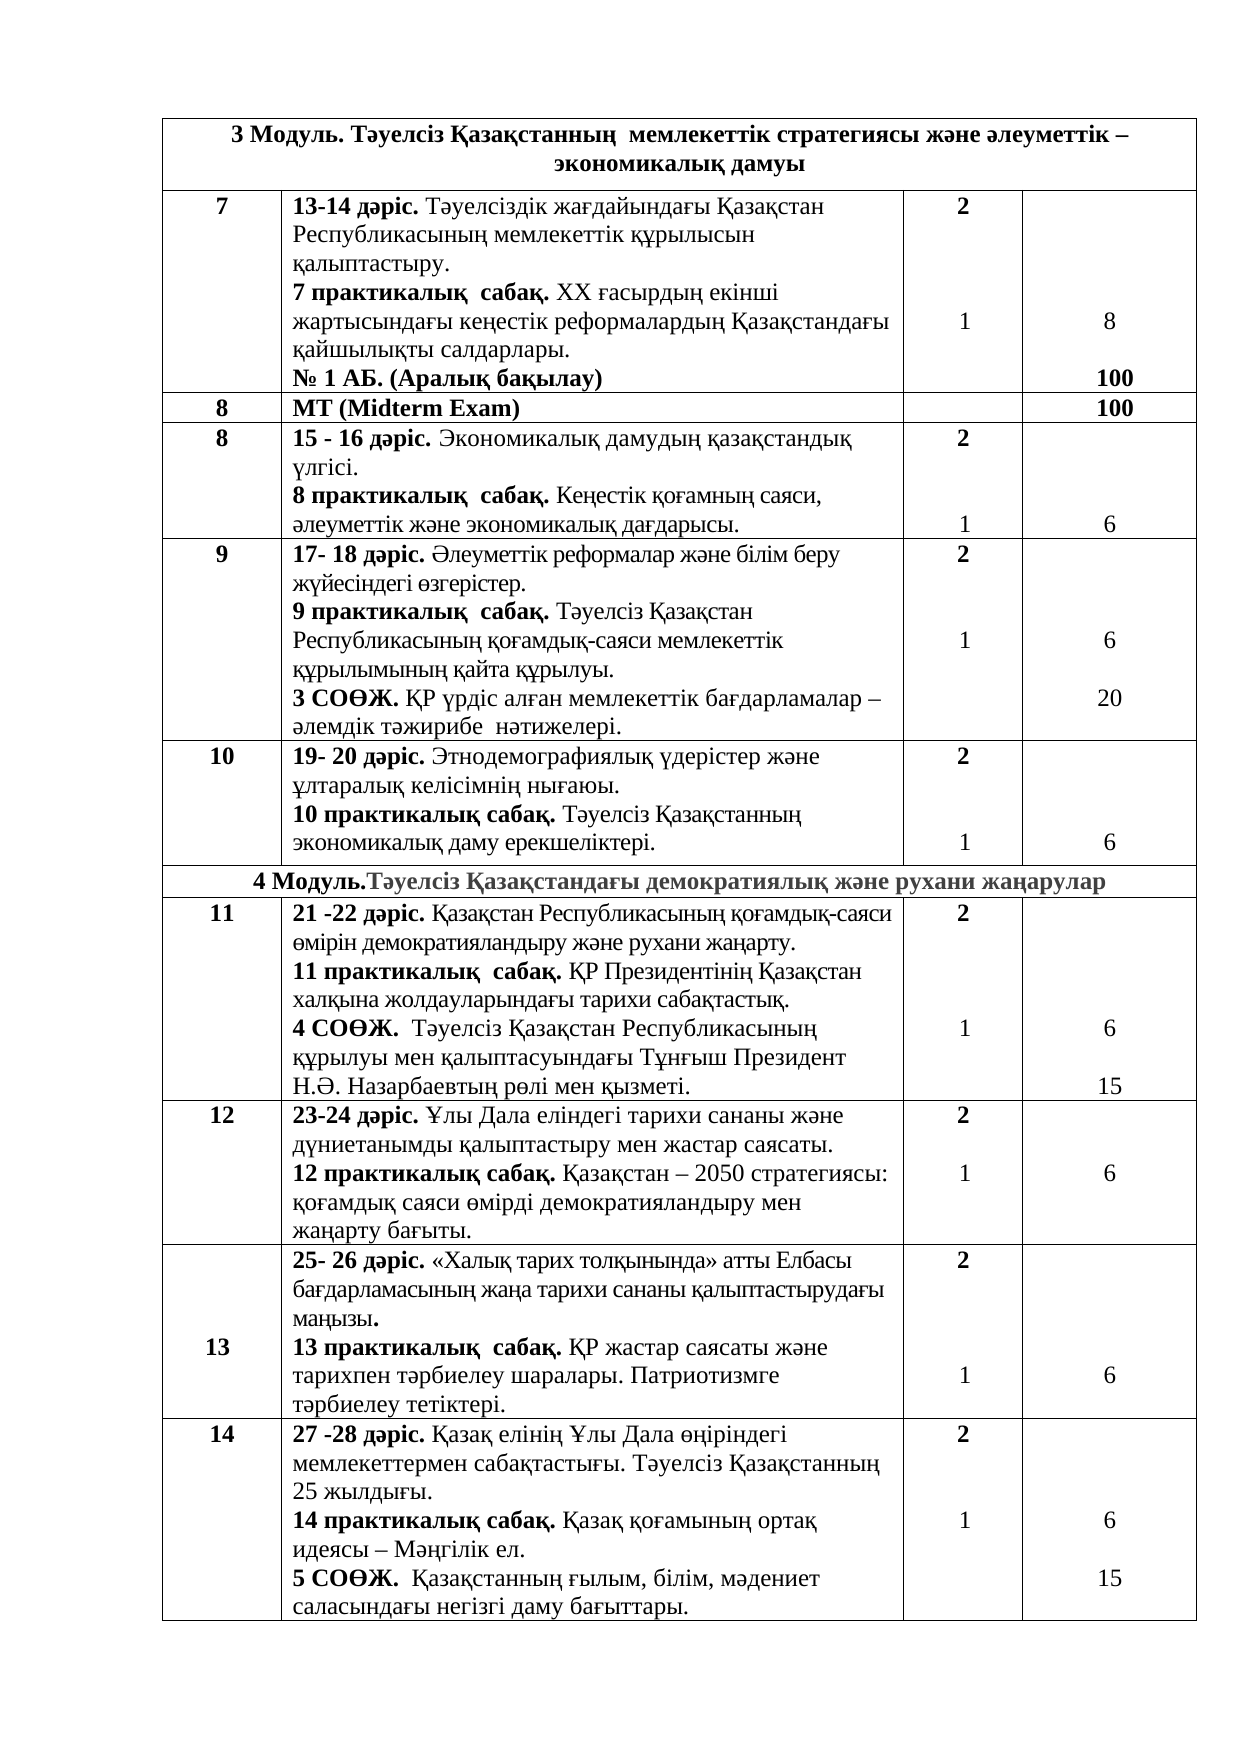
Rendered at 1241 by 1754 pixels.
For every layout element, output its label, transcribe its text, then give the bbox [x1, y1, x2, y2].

table_cell 12 [163, 1101, 281, 1244]
table_cell 2 1 [904, 1419, 1022, 1620]
table_cell 7 [163, 191, 281, 392]
table_cell 6 20 [1023, 539, 1196, 740]
table_cell 8 100 [1023, 191, 1196, 392]
table_cell 13 [163, 1245, 281, 1418]
table_cell 4 Модуль.Тәуелсіз Қазақстандағы демократиялық және рухани жаңарулар [163, 866, 1196, 897]
table_cell 8 [163, 393, 281, 422]
table_cell 2 1 [904, 423, 1022, 538]
table_cell 6 [1023, 741, 1196, 865]
table_cell 13-14 дәріс. Тәуелсіздік жағдайындағы Қазақстан Республикасының мемлекеттік құрылысын қалыптастыру. 7 практикалық сабақ. ХХ ғасырдың екінші жартысындағы кеңестік реформалардың Қазақстандағы қайшылықты салдарлары. № 1 АБ. (Аралық бақылау) [282, 191, 903, 392]
table_cell 6 [1023, 423, 1196, 538]
table_cell 2 1 [904, 191, 1022, 392]
table_cell 6 15 [1023, 898, 1196, 1099]
table_cell 2 1 [904, 1245, 1022, 1418]
table_cell 21 -22 дәріс. Қазақстан Республикасының қоғамдық-саяси өмірін демократияландыру және рухани жаңарту. 11 практикалық сабақ. ҚР Президентінің Қазақстан халқына жолдауларындағы тарихи сабақтастық. 4 СОӨЖ. Тәуелсіз Қазақстан Республикасының құрылуы мен қалыптасуындағы Тұнғыш Президент Н.Ә. Назарбаевтың рөлі мен қызметі. [282, 898, 903, 1099]
table_cell 6 [1023, 1101, 1196, 1244]
table_cell 23-24 дәріс. Ұлы Дала еліндегі тарихи сананы және дүниетанымды қалыптастыру мен жастар саясаты. 12 практикалық сабақ. Қазақстан – 2050 стратегиясы: қоғамдық саяси өмірді демократияландыру мен жаңарту бағыты. [282, 1101, 903, 1244]
table_cell 11 [163, 898, 281, 1099]
table_cell MT (Midterm Exam) [282, 393, 903, 422]
table_cell 17- 18 дәріс. Әлеуметтік реформалар және білім беру жүйесіндегі өзгерістер. 9 практикалық сабақ. Тәуелсіз Қазақстан Республикасының қоғамдық-саяси мемлекеттік құрылымының қайта құрылуы. 3 СОӨЖ. ҚР үрдіс алған мемлекеттік бағдарламалар – әлемдік тәжирибе нәтижелері. [282, 539, 903, 740]
table_cell 19- 20 дәріс. Этнодемографиялық үдерістер және ұлтаралық келісімнің нығаюы. 10 практикалық сабақ. Тәуелсіз Қазақстанның экономикалық даму ерекшеліктері. [282, 741, 903, 865]
table_cell 9 [163, 539, 281, 740]
table_cell 6 [1023, 1245, 1196, 1418]
table_cell [904, 393, 1022, 422]
table_cell 10 [163, 741, 281, 865]
table_cell 25- 26 дәріс. «Халық тарих толқынында» атты Елбасы бағдарламасының жаңа тарихи сананы қалыптастырудағы маңызы. 13 практикалық сабақ. ҚР жастар саясаты және тарихпен тәрбиелеу шаралары. Патриотизмге тәрбиелеу тетіктері. [282, 1245, 903, 1418]
table_cell 3 Модуль. Тәуелсіз Қазақстанның мемлекеттік стратегиясы және әлеуметтік –экономикалық дамуы [163, 119, 1196, 190]
table_cell 8 [163, 423, 281, 538]
table_cell 2 1 [904, 539, 1022, 740]
table_cell 2 1 [904, 1101, 1022, 1244]
table_cell 6 15 [1023, 1419, 1196, 1620]
table_cell 14 [163, 1419, 281, 1620]
table_cell 2 1 [904, 741, 1022, 865]
table_cell 27 -28 дәріс. Қазақ елінің Ұлы Дала өңіріндегі мемлекеттермен сабақтастығы. Тәуелсіз Қазақстанның 25 жылдығы. 14 практикалық сабақ. Қазақ қоғамының ортақ идеясы – Мәңгілік ел. 5 СОӨЖ. Қазақстанның ғылым, білім, мәдениет саласындағы негізгі даму бағыттары. [282, 1419, 903, 1620]
table_cell 2 1 [904, 898, 1022, 1099]
table_cell 100 [1023, 393, 1196, 422]
table_cell 15 - 16 дәріс. Экономикалық дамудың қазақстандық үлгісі. 8 практикалық сабақ. Кеңестік қоғамның саяси, әлеуметтік және экономикалық дағдарысы. [282, 423, 903, 538]
